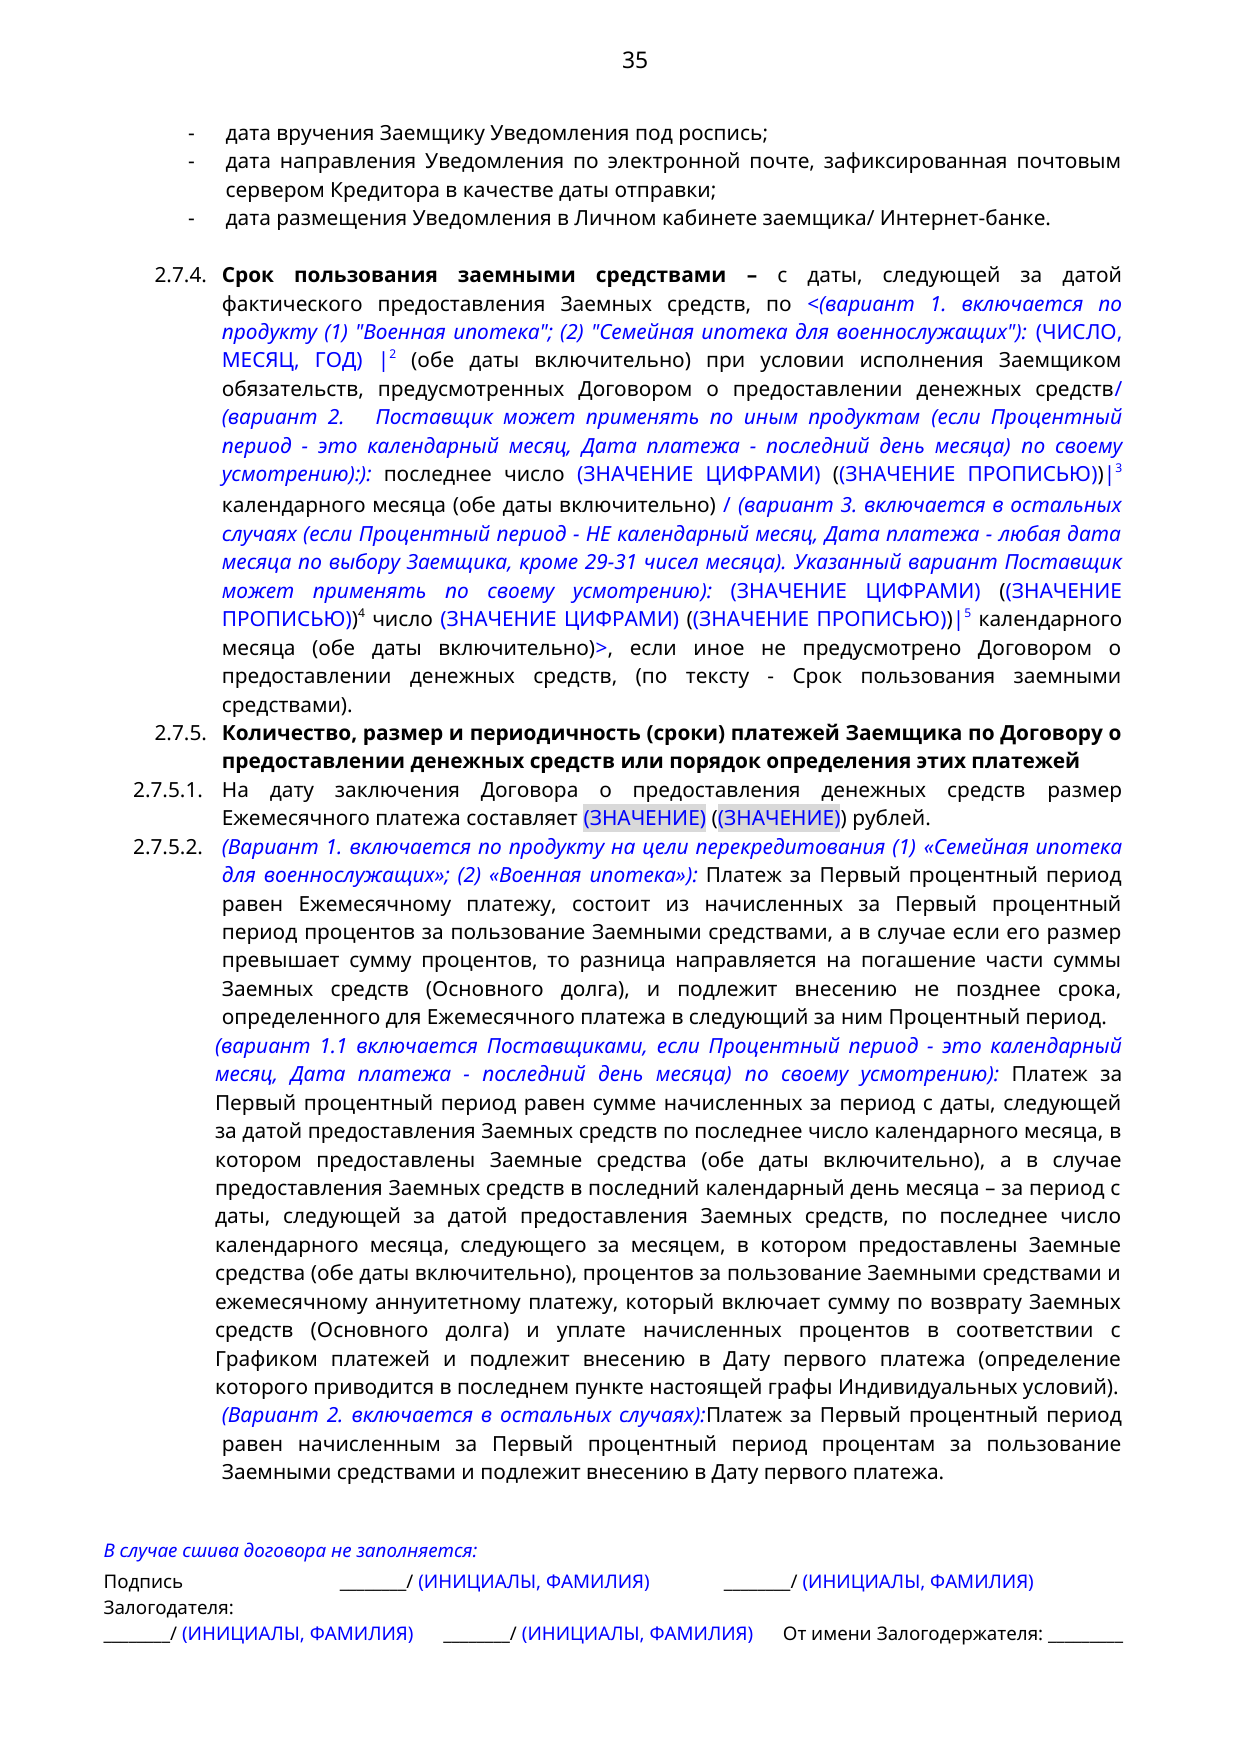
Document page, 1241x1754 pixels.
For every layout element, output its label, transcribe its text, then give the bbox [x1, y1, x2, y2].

list (Вариант 1. включается по продукту на цели перекредитования (1) «Семейная ипотека для военнослужащих»; (2) «Военная ипотека»): Платеж за Первый процентный период равен Ежемесячному платежу, состоит из начисленных за Первый процентный период процентов за пользование Заемными средствами, а в случае если его размер превышает сумму процентов, то разница направляется на погашение части суммы Заемных средств (Основного долга), и подлежит внесению не позднее срока, определенного для Ежемесячного платежа в следующий за ним Процентный период. [133, 832, 1122, 1031]
list Количество, размер и периодичность (сроки) платежей Заемщика по Договору о предоставлении денежных средств или порядок определения этих платежей [154, 718, 1122, 775]
list дата вручения Заемщику Уведомления под роспись; [188, 118, 1122, 147]
list На дату заключения Договора о предоставления денежных средств размер Ежемесячного платежа составляет (ЗНАЧЕНИЕ) ((ЗНАЧЕНИЕ)) рублей. [133, 775, 1122, 832]
list (вариант 1.1 включается Поставщиками, если Процентный период - это календарный месяц, Дата платежа - последний день месяца) по своему усмотрению): Платеж за Первый процентный период равен сумме начисленных за период с даты, следующей за датой предоставления Заемных средств по последнее число календарного месяца, в котором предоставлены Заемные средства (обе даты включительно), а в случае предоставления Заемных средств в последний календарный день месяца – за период с даты, следующей за датой предоставления Заемных средств, по последнее число календарного месяца, следующего за месяцем, в котором предоставлены Заемные средства (обе даты включительно), процентов за пользование Заемными средствами и ежемесячному аннуитетному платежу, который включает сумму по возврату Заемных средств (Основного долга) и уплате начисленных процентов в соответствии с Графиком платежей и подлежит внесению в Дату первого платежа (определение которого приводится в последнем пункте настоящей графы Индивидуальных условий). [215, 1031, 1122, 1401]
list дата размещения Уведомления в Личном кабинете заемщика/ Интернет-банке. [188, 203, 1122, 232]
list дата направления Уведомления по электронной почте, зафиксированная почтовым сервером Кредитора в качестве даты отправки; [188, 147, 1122, 203]
list Срок пользования заемными средствами – с даты, следующей за датой фактического предоставления Заемных средств, по <(вариант 1. включается по продукту (1) "Военная ипотека"; (2) "Семейная ипотека для военнослужащих"): (ЧИСЛО, МЕСЯЦ, ГОД) | (обе даты включительно) при условии исполнения Заемщиком обязательств, предусмотренных Договором о предоставлении денежных средств/ (вариант 2. Поставщик может применять по иным продуктам (если Процентный период - это календарный месяц, Дата платежа - последний день месяца) по своему усмотрению):): последнее число (ЗНАЧЕНИЕ ЦИФРАМИ) ((ЗНАЧЕНИЕ ПРОПИСЬЮ))| календарного месяца (обе даты включительно) / (вариант 3. включается в остальных случаях (если Процентный период - НЕ календарный месяц, Дата платежа - любая дата месяца по выбору Заемщика, кроме 29-31 чисел месяца). Указанный вариант Поставщик может применять по своему усмотрению): (ЗНАЧЕНИЕ ЦИФРАМИ) ((ЗНАЧЕНИЕ ПРОПИСЬЮ)) число (ЗНАЧЕНИЕ ЦИФРАМИ) ((ЗНАЧЕНИЕ ПРОПИСЬЮ))| календарного месяца (обе даты включительно)>, если иное не предусмотрено Договором о предоставлении денежных средств, (по тексту - Срок пользования заемными средствами). [154, 260, 1122, 718]
list (Вариант 2. включается в остальных случаях):Платеж за Первый процентный период равен начисленным за Первый процентный период процентам за пользование Заемными средствами и подлежит внесению в Дату первого платежа. [222, 1401, 1122, 1486]
